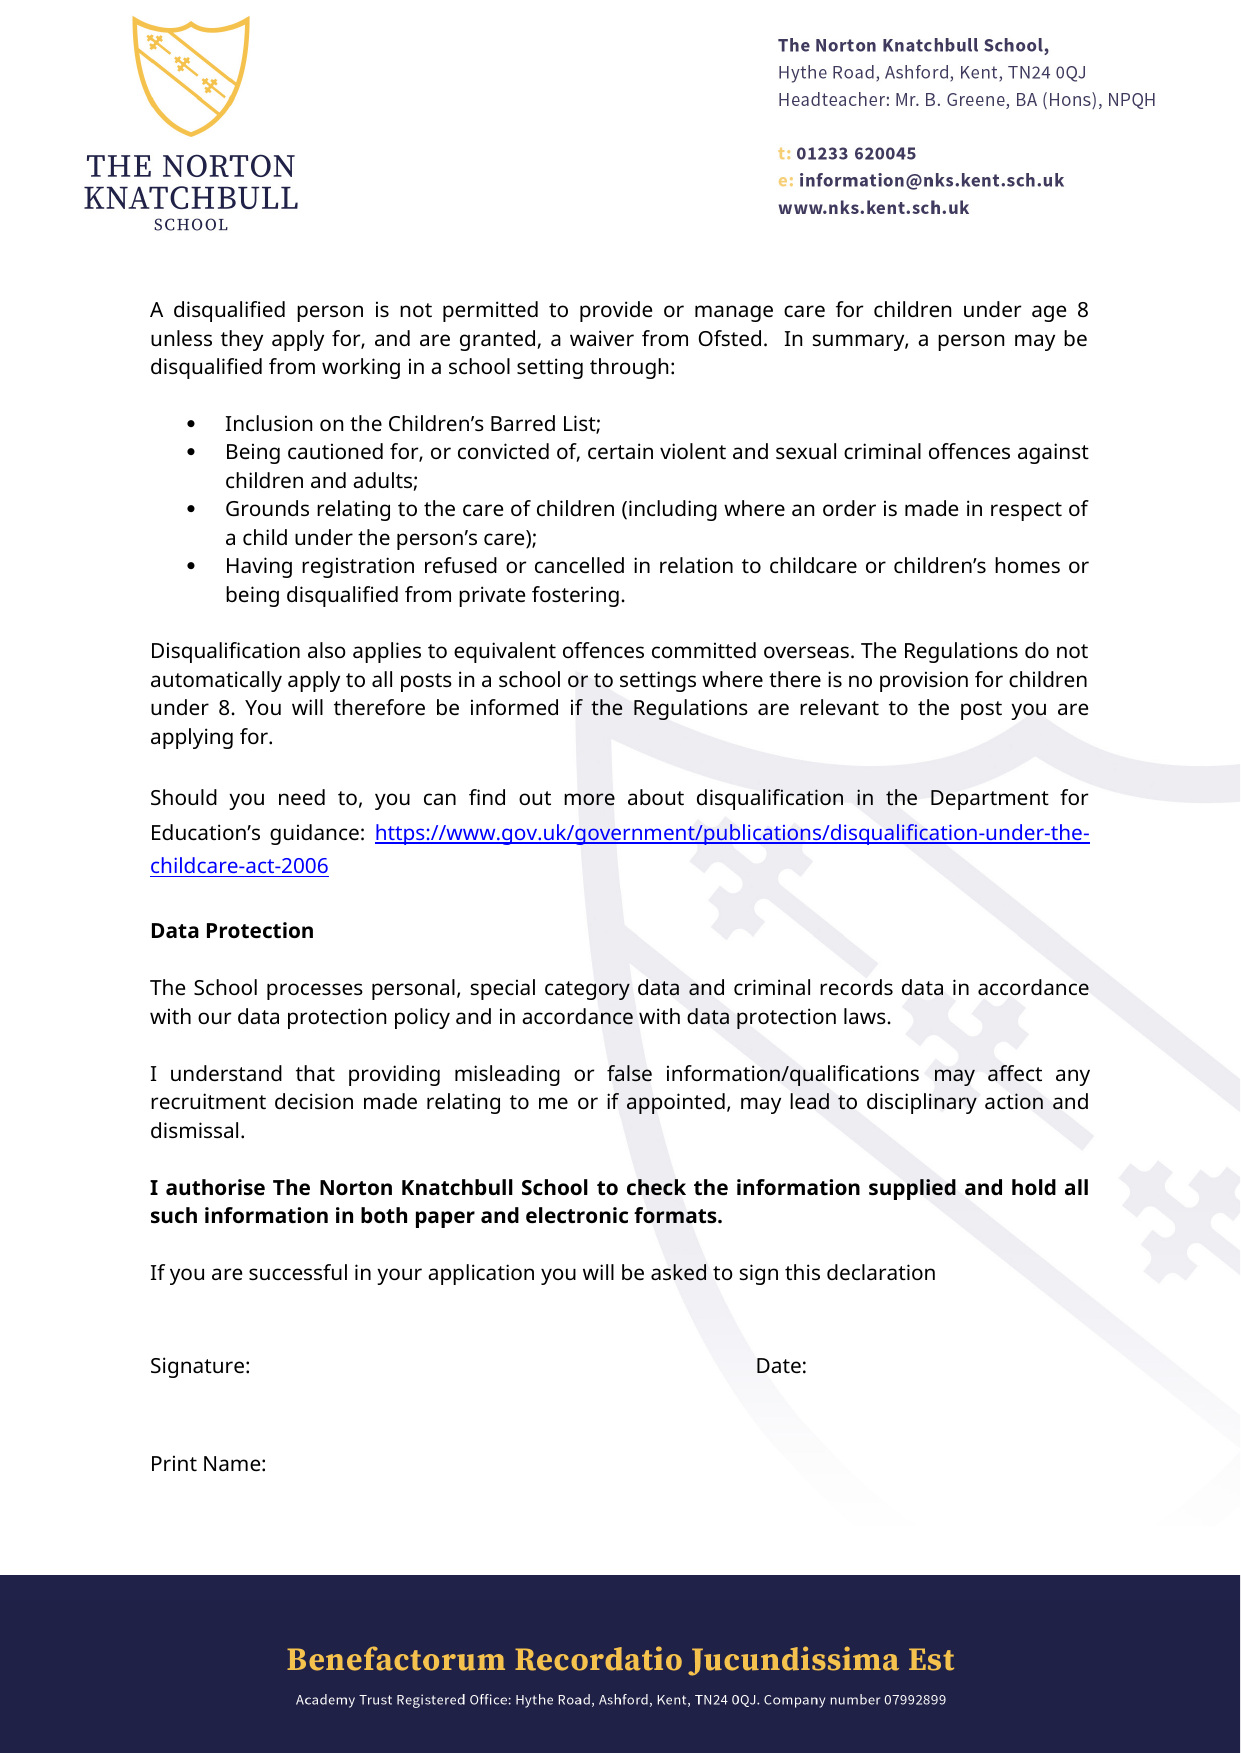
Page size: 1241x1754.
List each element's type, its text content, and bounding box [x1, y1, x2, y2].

text Disqualification also applies to equivalent offences committed overseas. The Regulations do not automatically apply to all posts in a school or to settings where there is no provision for children under 8. You will therefore be informed if the Regulations are relevant to the post you are applying for. [150, 637, 1090, 750]
picture [0, 0, 1241, 296]
text Should you need to, you can find out more about disqualification in the Department for Education’s guidance: https://www.gov.uk/government/publications/disqualification-under-the-childcare-act-2006 [150, 783, 1090, 880]
text If you are successful in your application you will be asked to sign this declaration [150, 1258, 1090, 1286]
text I authorise The Norton Knatchbull School to check the information supplied and hold all such information in both paper and electronic formats. [150, 1173, 1090, 1229]
text I understand that providing misleading or false information/qualifications may affect any recruitment decision made relating to me or if appointed, may lead to disciplinary action and dismissal. [150, 1059, 1090, 1144]
text A disqualified person is not permitted to provide or manage care for children under age 8 unless they apply for, and are granted, a waiver from Ofsted. In summary, a person may be disqualified from working in a school setting through: [150, 296, 1090, 381]
list Grounds relating to the care of children (including where an order is made in respect of a child under the person’s care); [187, 494, 1090, 551]
text Print Name: [150, 1449, 1090, 1478]
list Being cautioned for, or convicted of, certain violent and sexual criminal offences against children and adults; [187, 437, 1090, 494]
text Signature: Date: [150, 1352, 1090, 1380]
picture [0, 344, 1241, 1526]
text The School processes personal, special category data and criminal records data in accordance with our data protection policy and in accordance with data protection laws. [150, 973, 1090, 1030]
list Inclusion on the Children’s Barred List; [187, 409, 1090, 437]
picture [0, 1575, 1241, 1753]
list Having registration refused or cancelled in relation to childcare or children’s homes or being disqualified from private fostering. [187, 551, 1090, 608]
text Data Protection [150, 917, 1090, 945]
